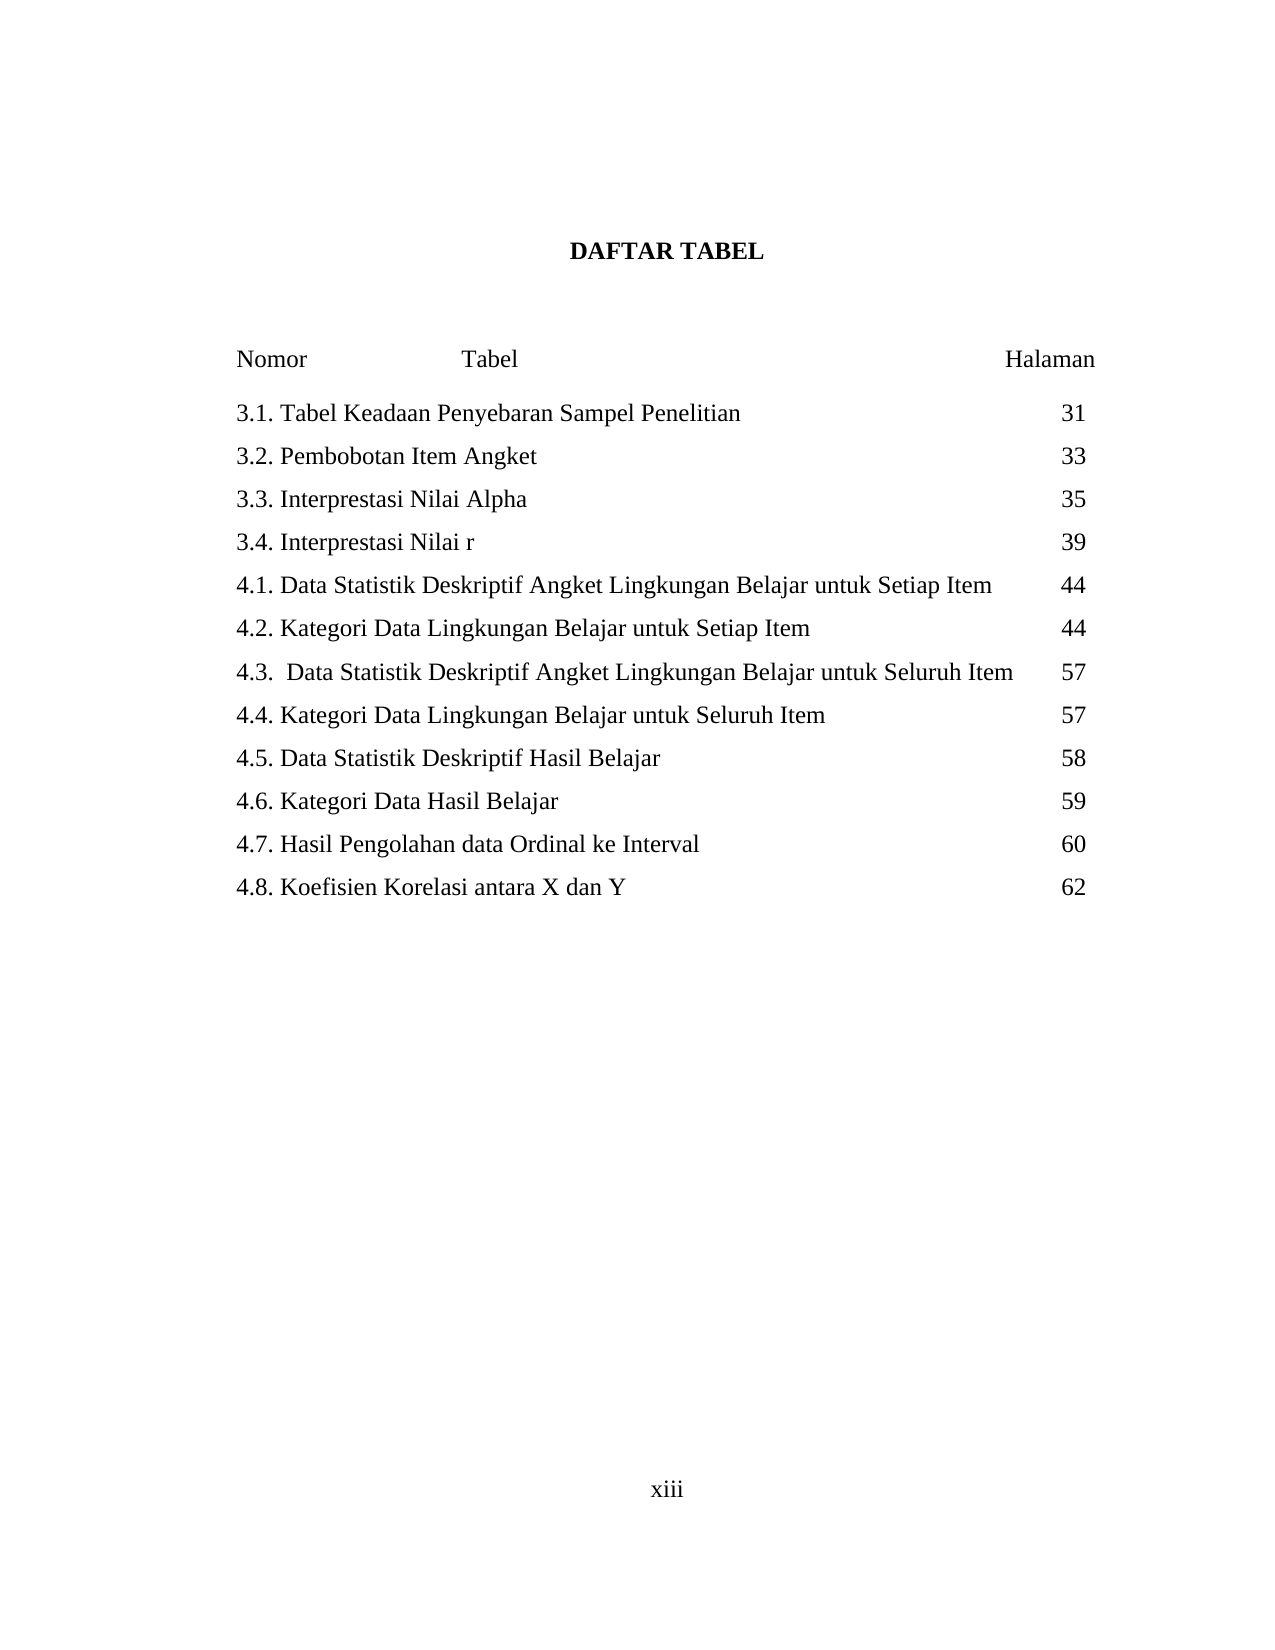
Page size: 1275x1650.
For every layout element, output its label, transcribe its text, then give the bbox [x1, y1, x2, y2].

text 4.6. Kategori Data Hasil Belajar 59 [236, 786, 1098, 815]
text 4.2. Kategori Data Lingkungan Belajar untuk Setiap Item 44 [236, 613, 1098, 642]
text 3.2. Pembobotan Item Angket 33 [236, 441, 1098, 470]
text 4.4. Kategori Data Lingkungan Belajar untuk Seluruh Item 57 [236, 700, 1098, 728]
text 4.5. Data Statistik Deskriptif Hasil Belajar 58 [236, 743, 1098, 772]
text 4.3. Data Statistik Deskriptif Angket Lingkungan Belajar untuk Seluruh Item 57 [236, 657, 1098, 685]
text 4.8. Koefisien Korelasi antara X dan Y 62 [236, 872, 1098, 944]
text Nomor Tabel Halaman [236, 344, 1098, 373]
text 4.1. Data Statistik Deskriptif Angket Lingkungan Belajar untuk Setiap Item 44 [236, 570, 1098, 599]
text DAFTAR TABEL [236, 236, 1098, 265]
text 4.7. Hasil Pengolahan data Ordinal ke Interval 60 [236, 829, 1098, 858]
text 3.3. Interprestasi Nilai Alpha 35 [236, 484, 1098, 513]
text 3.1. Tabel Keadaan Penyebaran Sampel Penelitian 31 [236, 398, 1098, 427]
text 3.4. Interprestasi Nilai r 39 [236, 527, 1098, 556]
